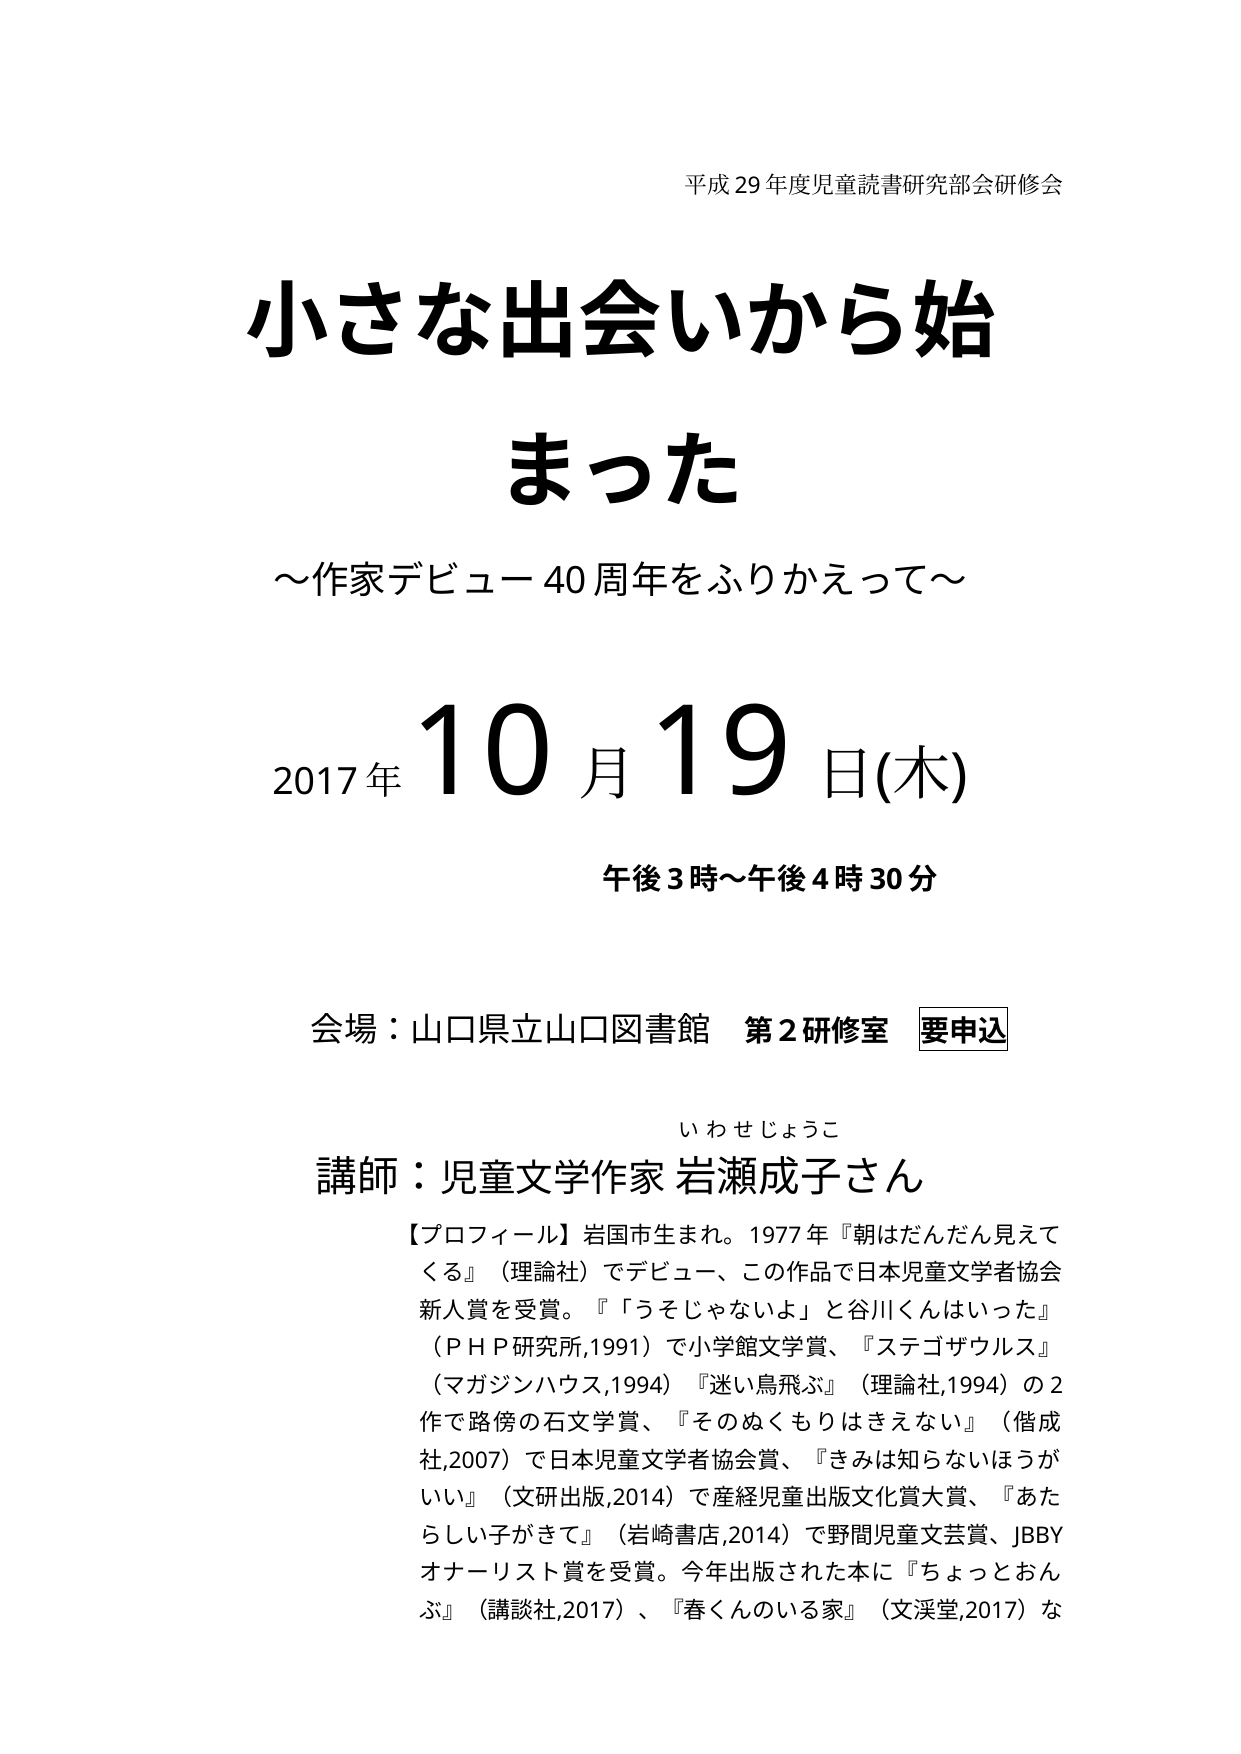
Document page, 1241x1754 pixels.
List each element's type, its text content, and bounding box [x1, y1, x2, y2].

text 午後3時～午後4時30分 [177, 839, 1063, 914]
text ～作家デビュー40周年をふりかえって～ [177, 539, 1063, 614]
text 2017年10月19日(木) [177, 652, 1063, 839]
text 会場：山口県立山口図書館 第２研修室 要申込 [177, 989, 1063, 1064]
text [396, 1214, 1063, 1627]
text 平成29年度児童読書研究部会研修会 [177, 164, 1063, 202]
text 小さな出会いから始まった [177, 239, 1063, 539]
text 講師：児童文学作家 さん [177, 1102, 1063, 1214]
